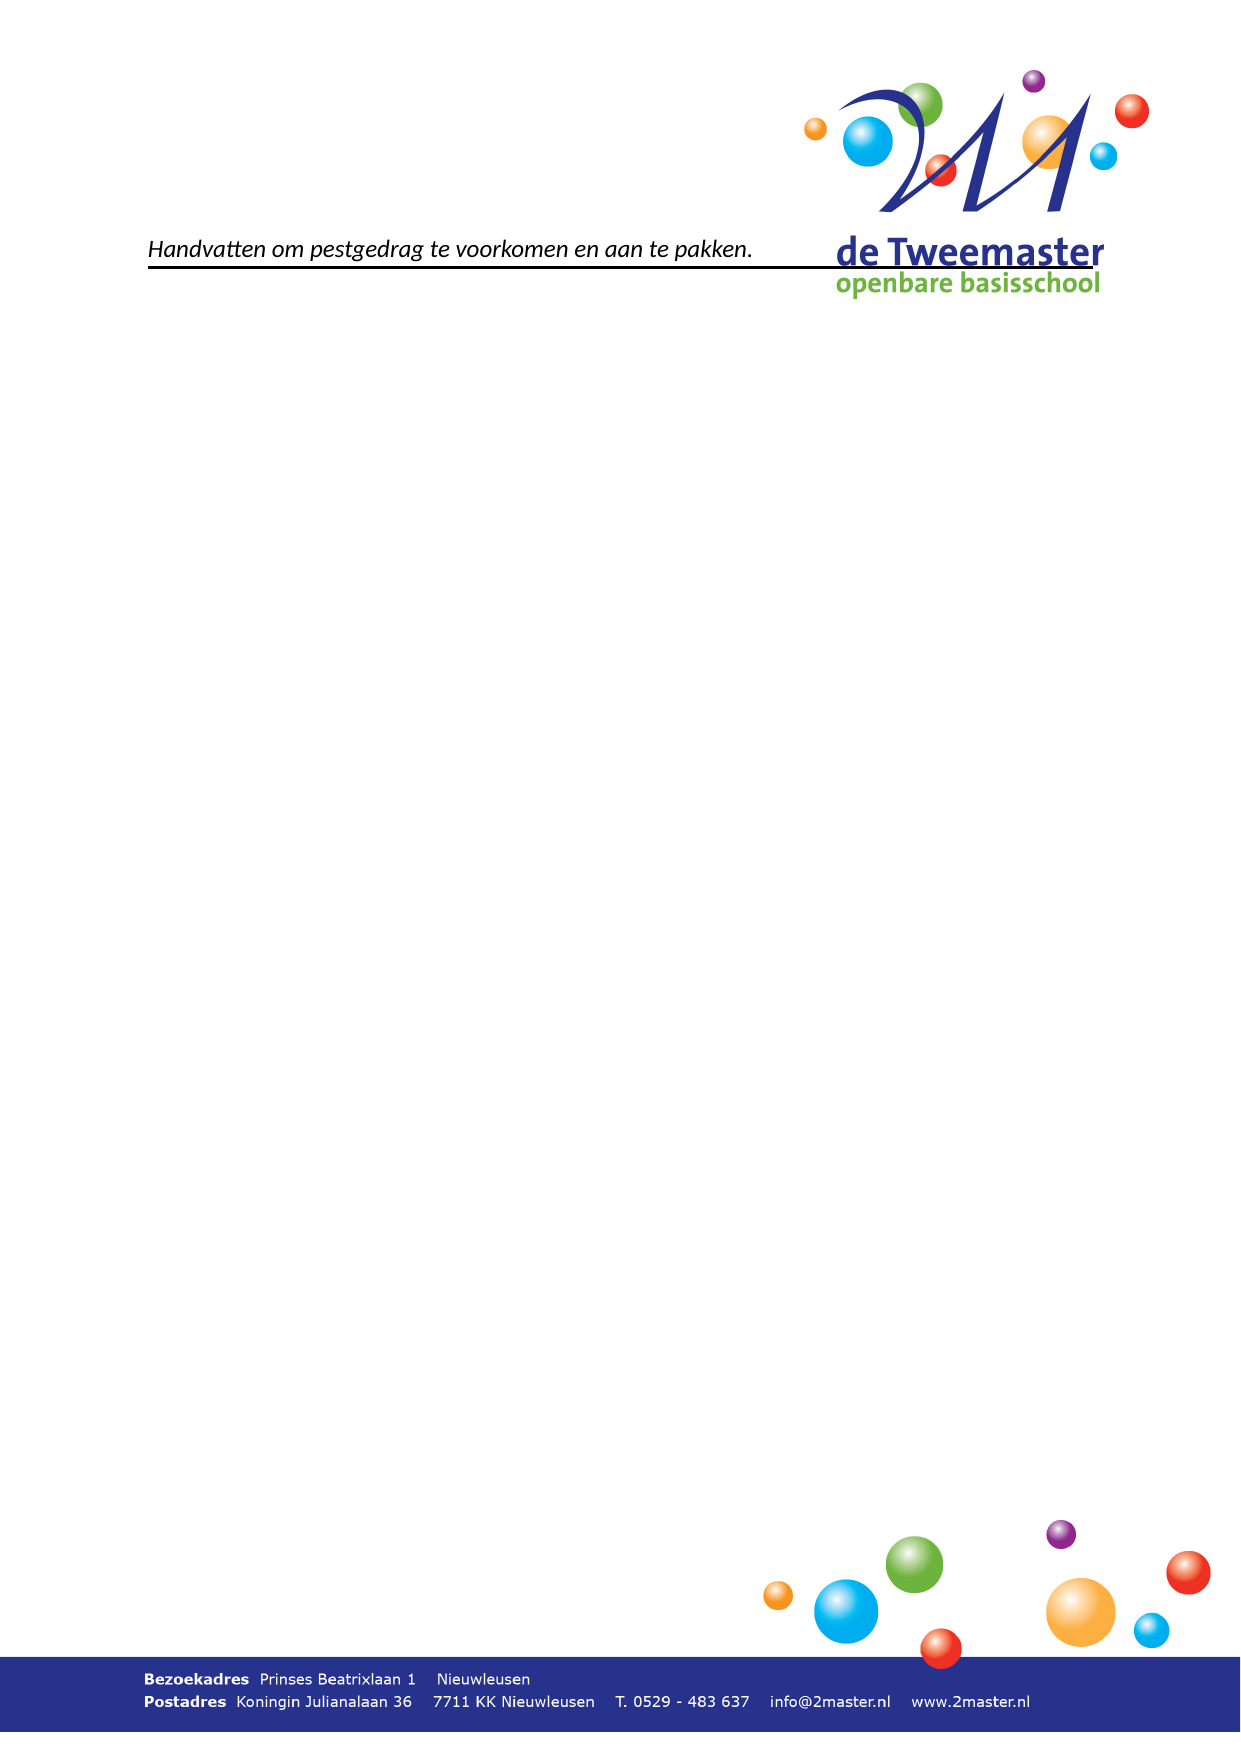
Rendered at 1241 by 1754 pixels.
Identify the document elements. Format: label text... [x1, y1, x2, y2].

picture [785, 0, 1241, 316]
picture [0, 1497, 1241, 1732]
subtitle Handvatten om pestgedrag te voorkomen en aan te pakken. [148, 234, 1093, 266]
